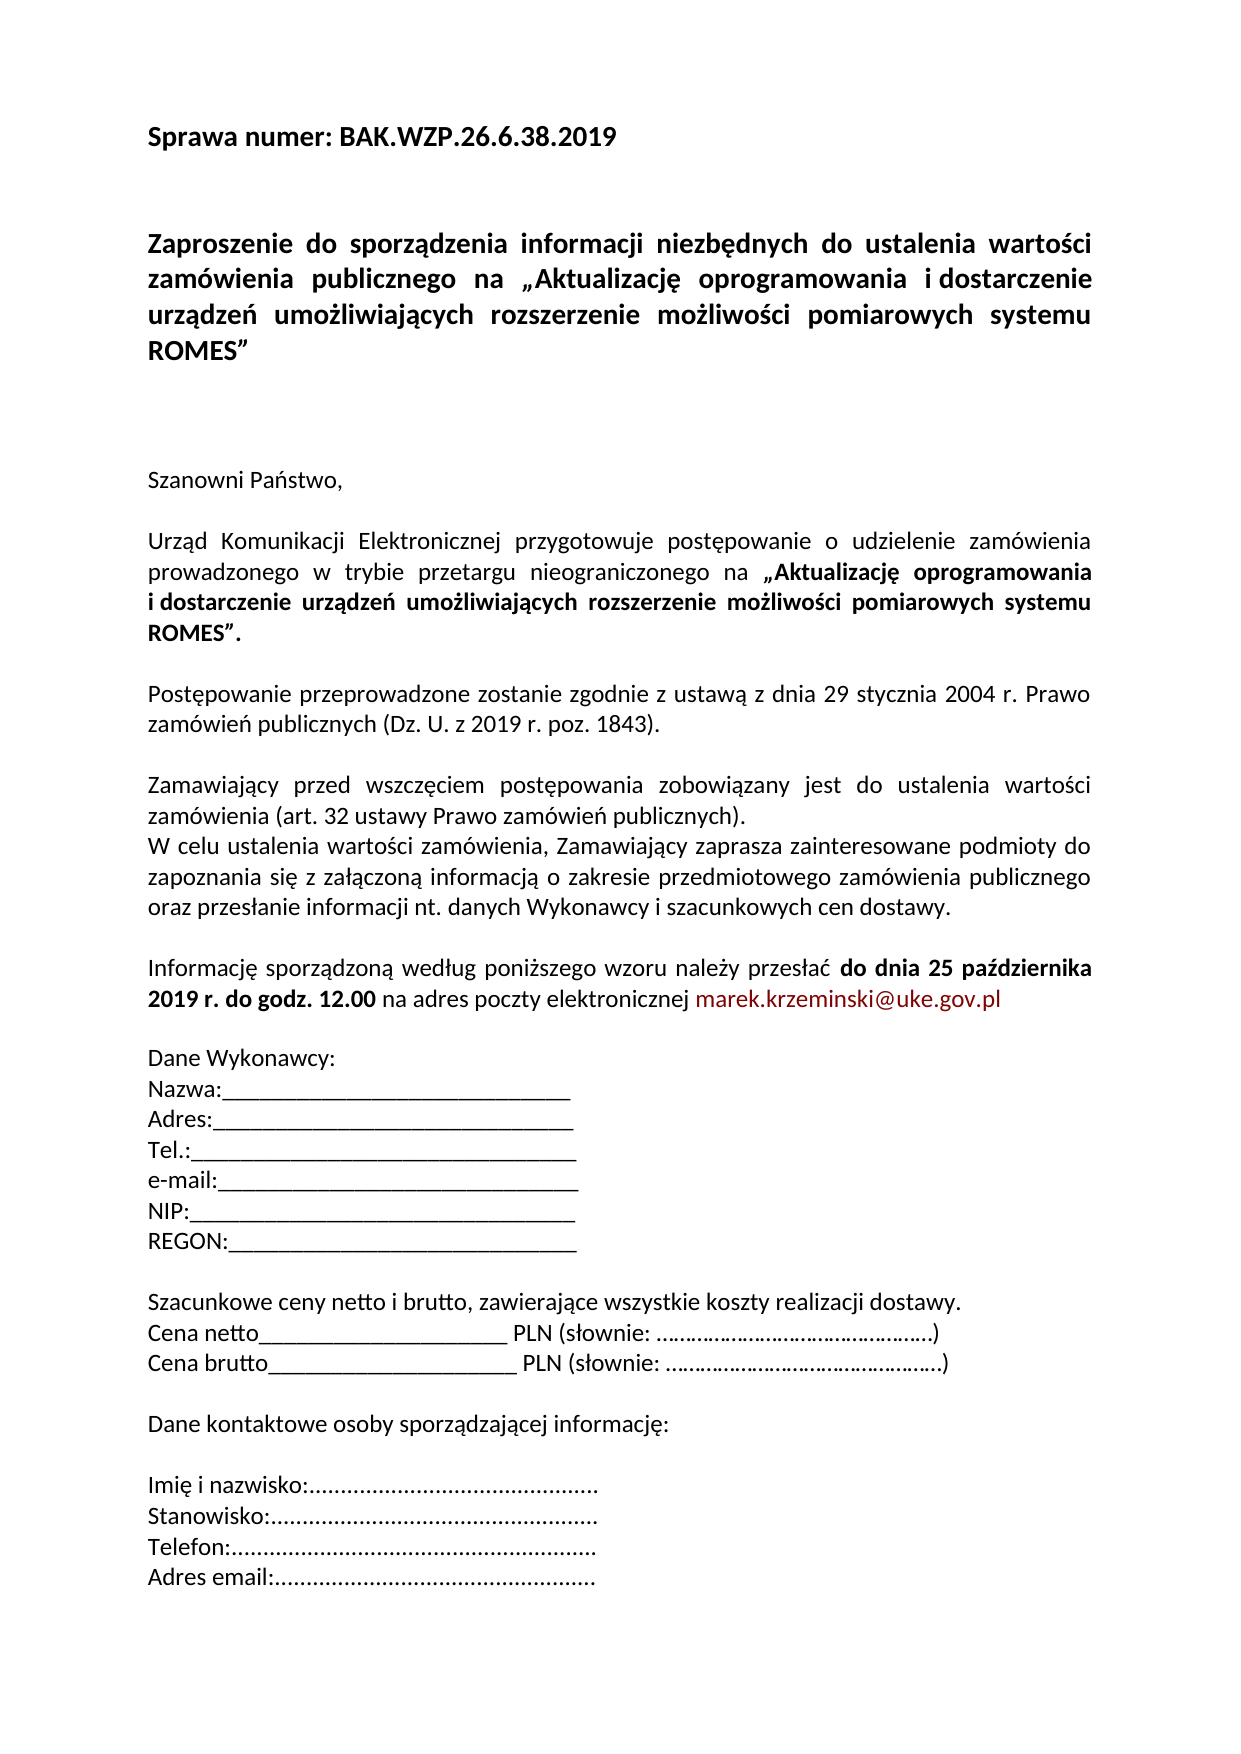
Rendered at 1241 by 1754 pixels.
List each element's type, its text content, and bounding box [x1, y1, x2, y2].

text Szacunkowe ceny netto i brutto, zawierające wszystkie koszty realizacji dostawy. [148, 1286, 1092, 1317]
text W celu ustalenia wartości zamówienia, Zamawiający zaprasza zainteresowane podmioty do zapoznania się z załączoną informacją o zakresie przedmiotowego zamówienia publicznego oraz przesłanie informacji nt. danych Wykonawcy i szacunkowych cen dostawy. [148, 830, 1092, 922]
text Postępowanie przeprowadzone zostanie zgodnie z ustawą z dnia 29 stycznia 2004 r. Prawo zamówień publicznych (Dz. U. z 2019 r. poz. 1843). [148, 678, 1092, 739]
text e-mail:_____________________________ [148, 1164, 1092, 1195]
text REGON:____________________________ [148, 1225, 1092, 1256]
text Informację sporządzoną według poniższego wzoru należy przesłać do dnia 25 października 2019 r. do godz. 12.00 na adres poczty elektronicznej marek.krzeminski@uke.gov.pl [148, 952, 1092, 1013]
text Cena brutto____________________ PLN (słownie: …………………………………………) [148, 1347, 1092, 1378]
text Zamawiający przed wszczęciem postępowania zobowiązany jest do ustalenia wartości zamówienia (art. 32 ustawy Prawo zamówień publicznych). [148, 769, 1092, 830]
text Nazwa:____________________________ [148, 1073, 1092, 1103]
text Tel.:_______________________________ [148, 1134, 1092, 1164]
text Dane kontaktowe osoby sporządzającej informację: [148, 1408, 1092, 1439]
text Imię i nazwisko:.............................................. [148, 1469, 1092, 1500]
text Sprawa numer: BAK.WZP.26.6.38.2019 [148, 118, 1092, 154]
text Dane Wykonawcy: [148, 1042, 1092, 1073]
text Stanowisko:.................................................... [148, 1500, 1092, 1531]
text Cena netto____________________ PLN (słownie: …………………………………………) [148, 1317, 1092, 1347]
text Telefon:.......................................................... [148, 1531, 1092, 1561]
text Urząd Komunikacji Elektronicznej przygotowuje postępowanie o udzielenie zamówienia prowadzonego w trybie przetargu nieograniczonego na „Aktualizację oprogramowania i dostarczenie urządzeń umożliwiających rozszerzenie możliwości pomiarowych systemu ROMES”. [148, 525, 1092, 647]
text NIP:_______________________________ [148, 1195, 1092, 1225]
text Zaproszenie do sporządzenia informacji niezbędnych do ustalenia wartości zamówienia publicznego na „Aktualizację oprogramowania i dostarczenie urządzeń umożliwiających rozszerzenie możliwości pomiarowych systemu ROMES” [148, 225, 1092, 367]
text Adres:_____________________________ [148, 1103, 1092, 1134]
text Szanowni Państwo, [148, 464, 1092, 495]
text Adres email:................................................... [148, 1561, 1092, 1592]
